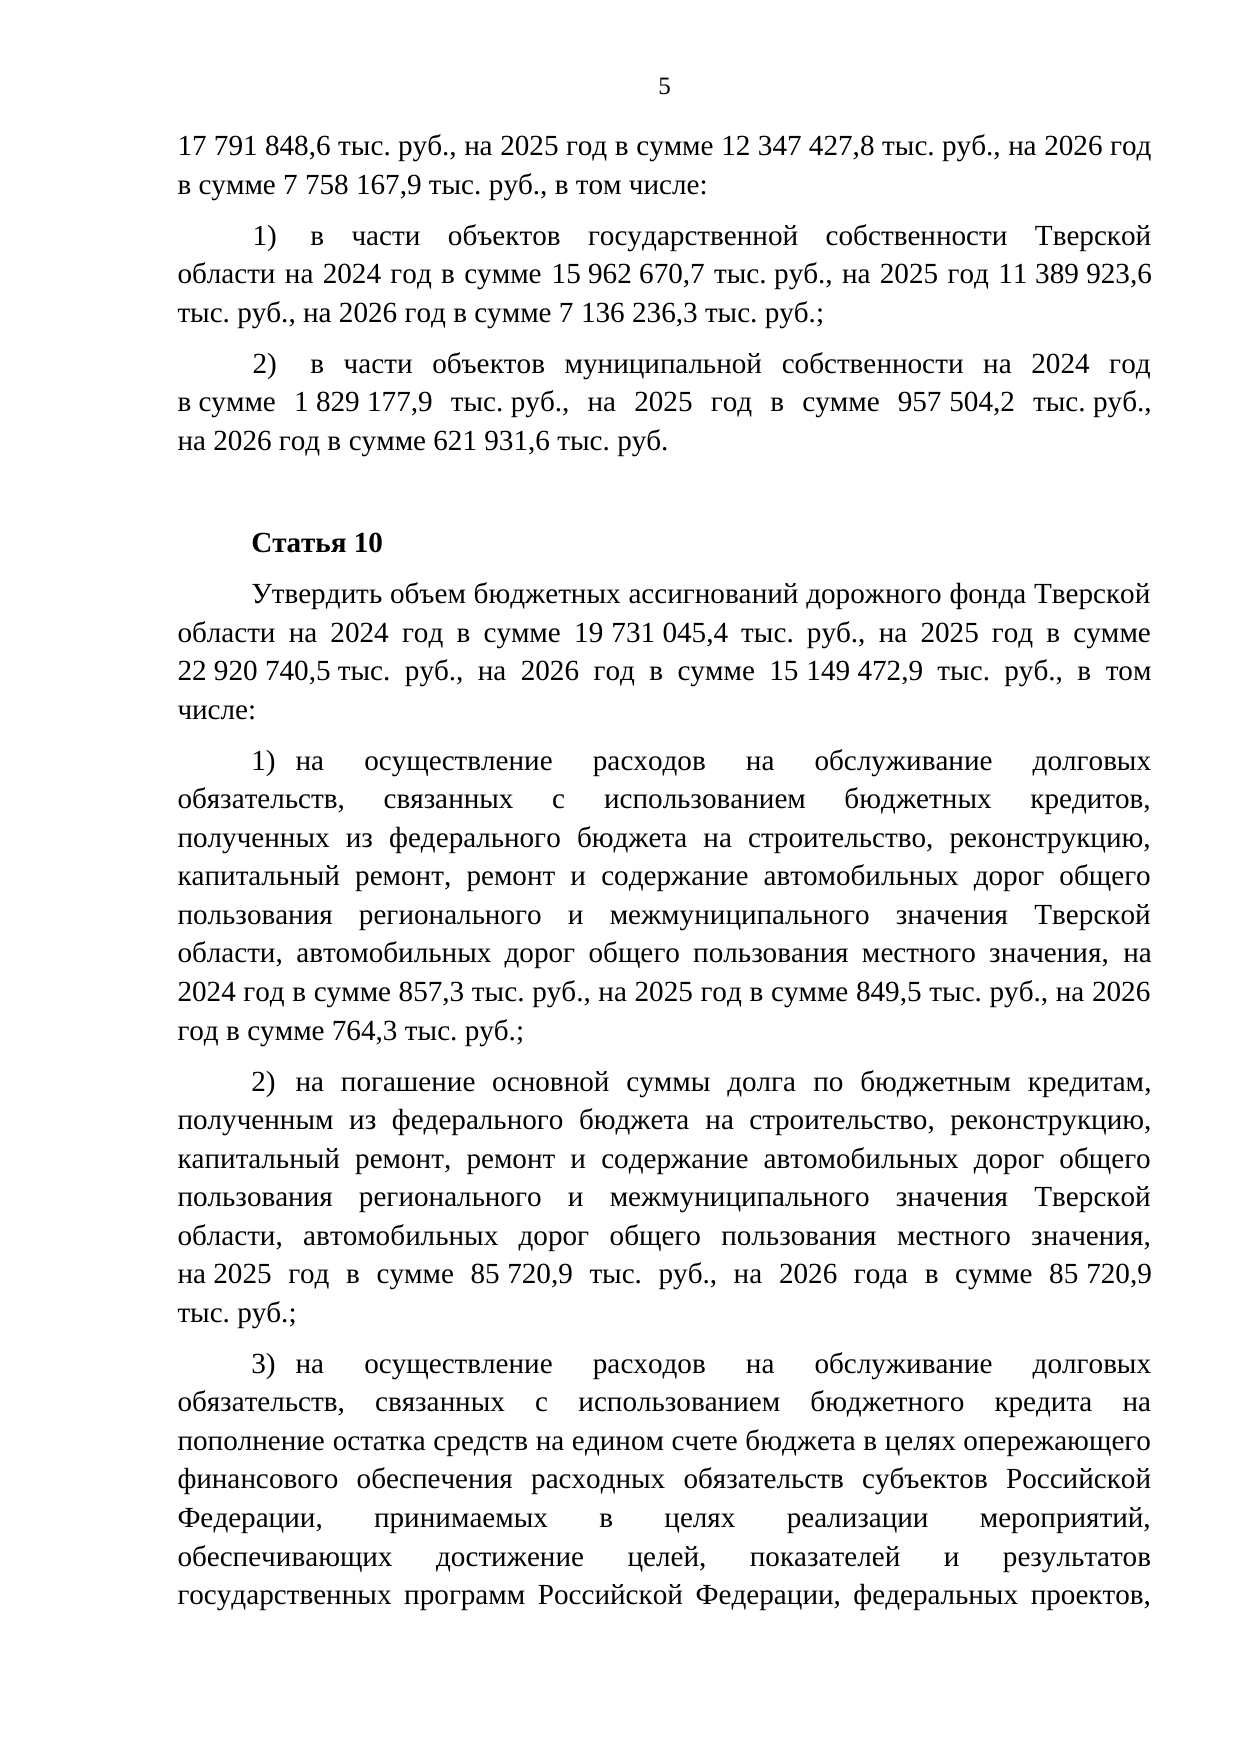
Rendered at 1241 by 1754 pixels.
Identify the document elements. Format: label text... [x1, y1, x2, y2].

list на погашение основной суммы долга по бюджетным кредитам, полученным из федерального бюджета на строительство, реконструкцию, капитальный ремонт, ремонт и содержание автомобильных дорог общего пользования регионального и межмуниципального значения Тверской области, автомобильных дорог общего пользования местного значения, на 2025 год в сумме 85 720,9 тыс. руб., на 2026 года в сумме 85 720,9 тыс. руб.; [177, 1064, 1152, 1328]
list в части объектов государственной собственности Тверской области на 2024 год в сумме 15 962 670,7 тыс. руб., на 2025 год 11 389 923,6 тыс. руб., на 2026 год в сумме 7 136 236,3 тыс. руб.; [177, 218, 1152, 328]
text Утвердить объем бюджетных ассигнований дорожного фонда Тверской области на 2024 год в сумме 19 731 045,4 тыс. руб., на 2025 год в сумме 22 920 740,5 тыс. руб., на 2026 год в сумме 15 149 472,9 тыс. руб., в том числе: [177, 576, 1152, 725]
title Статья 10 [177, 525, 1152, 559]
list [177, 1346, 1152, 1611]
list на осуществление расходов на обслуживание долговых обязательств, связанных с использованием бюджетных кредитов, полученных из федерального бюджета на строительство, реконструкцию, капитальный ремонт, ремонт и содержание автомобильных дорог общего пользования регионального и межмуниципального значения Тверской области, автомобильных дорог общего пользования местного значения, на 2024 год в сумме 857,3 тыс. руб., на 2025 год в сумме 849,5 тыс. руб., на 2026 год в сумме 764,3 тыс. руб.; [177, 743, 1152, 1046]
list в части объектов муниципальной собственности на 2024 год в сумме 1 829 177,9 тыс. руб., на 2025 год в сумме 957 504,2 тыс. руб., на 2026 год в сумме 621 931,6 тыс. руб. [177, 346, 1152, 457]
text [177, 128, 1152, 200]
